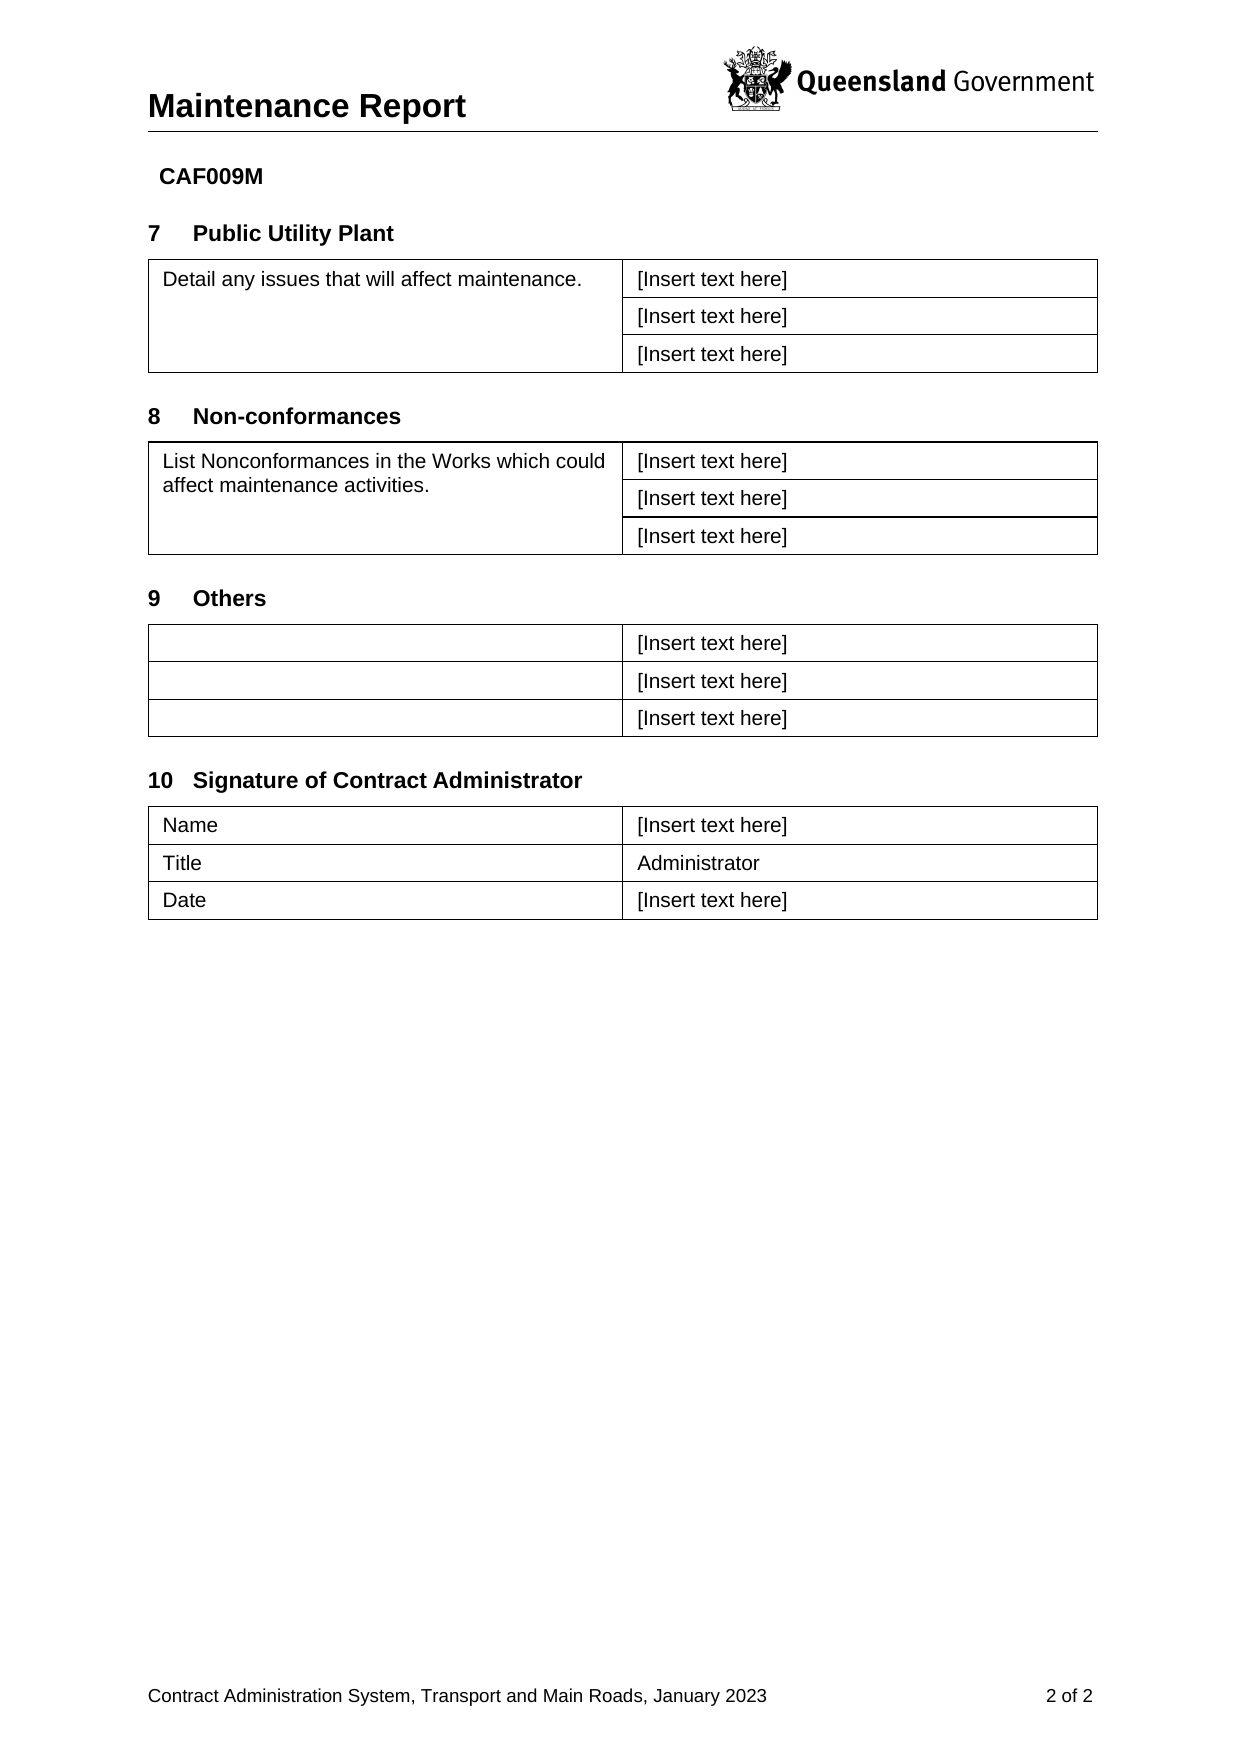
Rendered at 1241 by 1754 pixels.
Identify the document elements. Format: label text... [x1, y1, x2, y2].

subtitle Others [148, 580, 1098, 611]
table_cell [] [623, 335, 1097, 372]
table_cell Title [149, 845, 622, 881]
table_cell [] [623, 700, 1097, 736]
table_cell [] [623, 298, 1097, 334]
subtitle Public Utility Plant [148, 215, 1098, 247]
table_header Name [149, 807, 622, 843]
table_header List Nonconformances in the Works which could affect maintenance activities. [149, 443, 622, 554]
table_cell [] [623, 480, 1097, 516]
table_header Detail any issues that will affect maintenance. [149, 260, 622, 372]
subtitle Signature of Contract Administrator [148, 762, 1098, 793]
subtitle Non-conformances [148, 398, 1098, 429]
table_cell Administrator [623, 845, 1097, 881]
table_cell [] [623, 518, 1097, 554]
table_cell [] [623, 662, 1097, 699]
table_cell [149, 662, 622, 699]
table_cell Date [149, 882, 622, 918]
table_header [] [623, 807, 1097, 843]
table_header [] [623, 625, 1097, 661]
table_header [] [623, 443, 1097, 479]
picture [723, 46, 1094, 111]
table_cell [149, 700, 622, 736]
table_header [] [623, 260, 1097, 297]
table_header [149, 625, 622, 661]
table_cell [] [623, 882, 1097, 918]
